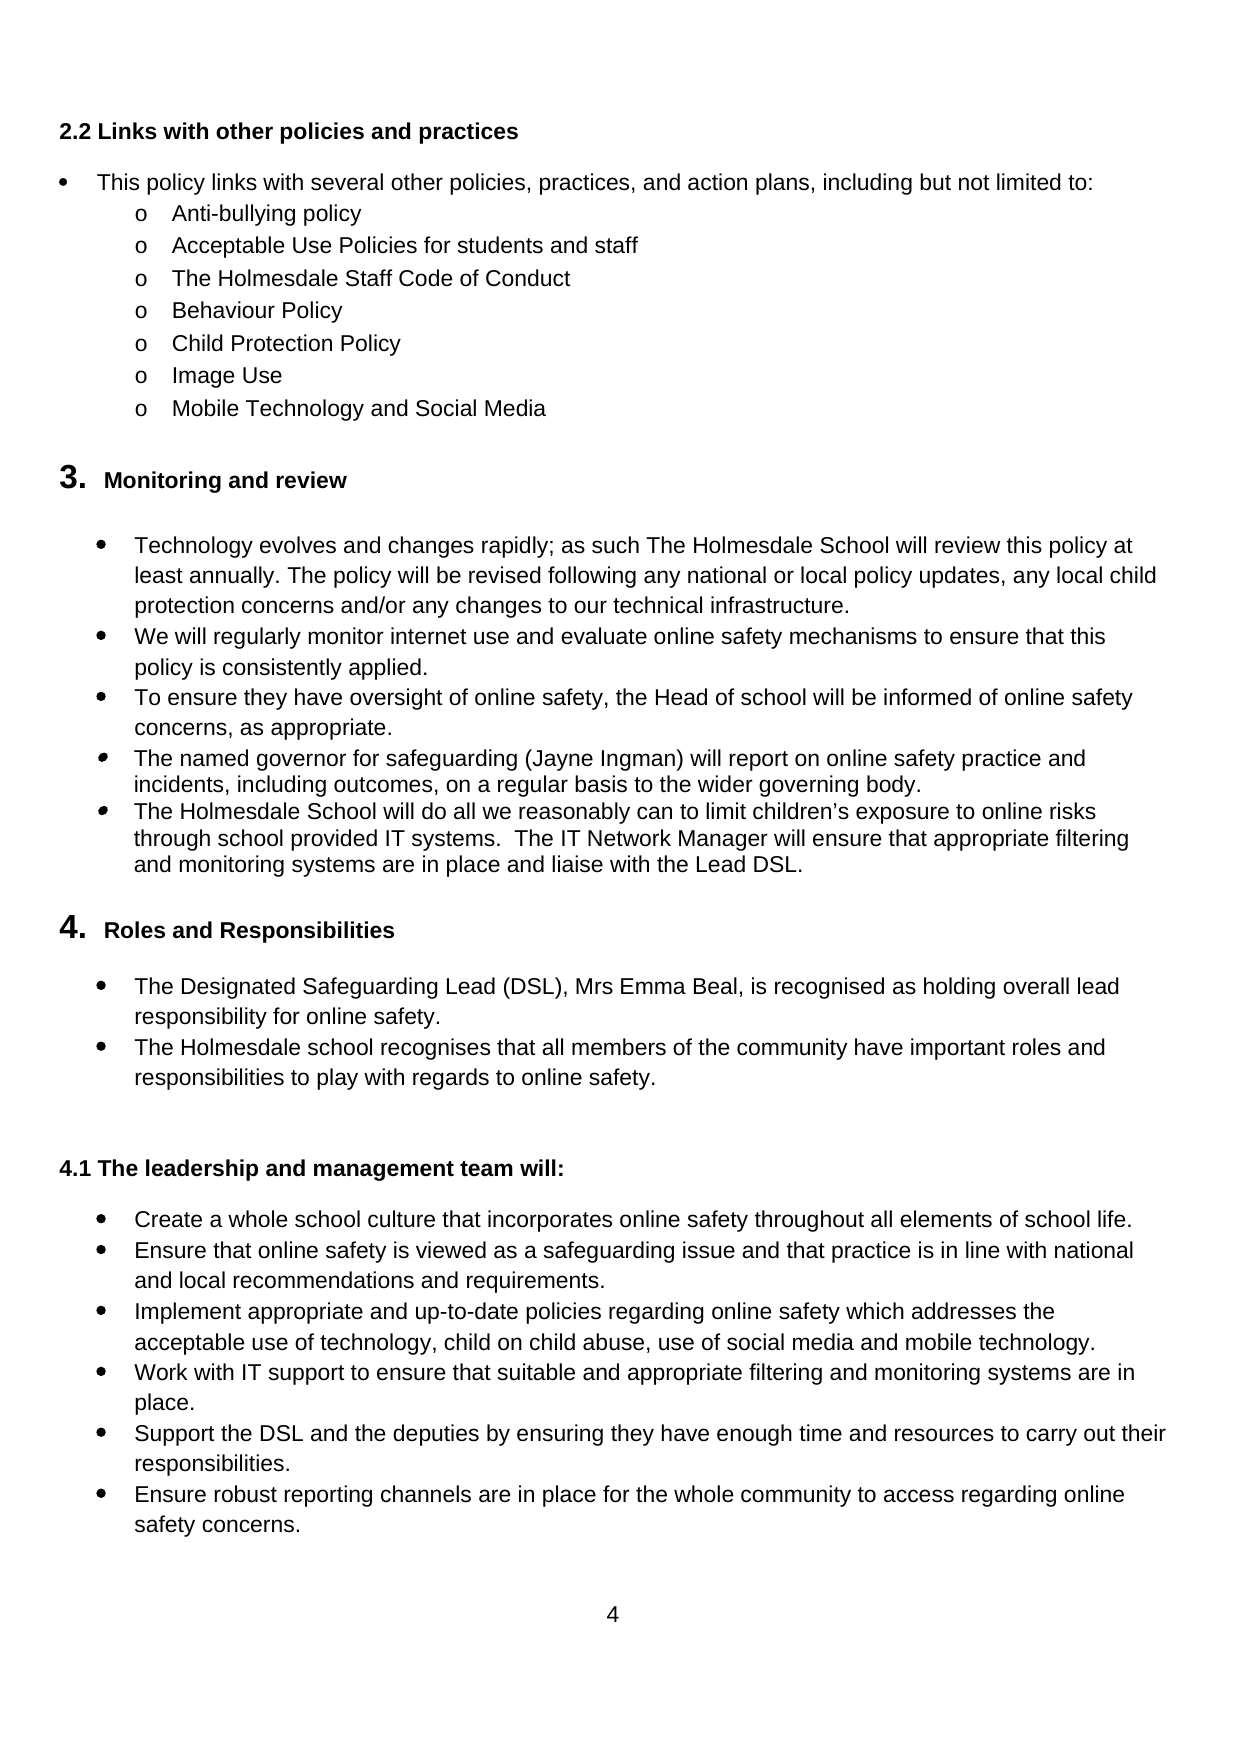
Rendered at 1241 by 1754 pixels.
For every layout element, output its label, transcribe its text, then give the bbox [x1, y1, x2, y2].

list Technology evolves and changes rapidly; as such The Holmesdale School will review this policy at least annually. The policy will be revised following any national or local policy updates, any local child protection concerns and/or any changes to our technical infrastructure. [97, 532, 1167, 619]
list To ensure they have oversight of online safety, the Head of school will be informed of online safety concerns, as appropriate. [97, 684, 1167, 741]
list Support the DSL and the deputies by ensuring they have enough time and resources to carry out their responsibilities. [97, 1419, 1167, 1477]
list Mobile Technology and Social Media [134, 394, 1167, 423]
list Anti-bullying policy [134, 199, 1167, 228]
list Implement appropriate and up-to-date policies regarding online safety which addresses the acceptable use of technology, child on child abuse, use of social media and mobile technology. [97, 1298, 1167, 1355]
list The named governor for safeguarding (Jayne Ingman) will report on online safety practice and incidents, including outcomes, on a regular basis to the wider governing body. [96, 744, 1167, 798]
list Behaviour Policy [134, 297, 1167, 325]
list Ensure robust reporting channels are in place for the whole community to access regarding online safety concerns. [97, 1481, 1167, 1538]
list Work with IT support to ensure that suitable and appropriate filtering and monitoring systems are in place. [97, 1359, 1167, 1416]
list Create a whole school culture that incorporates online safety throughout all elements of school life. [97, 1206, 1167, 1233]
list Roles and Responsibilities [59, 908, 1167, 946]
list Acceptable Use Policies for students and staff [134, 232, 1167, 260]
text 2.2 Links with other policies and practices [59, 118, 1167, 144]
list The Holmesdale Staff Code of Conduct [134, 264, 1167, 293]
list Monitoring and review [59, 457, 1167, 496]
list Child Protection Policy [134, 329, 1167, 358]
list This policy links with several other policies, practices, and action plans, including but not limited to: [59, 169, 1167, 196]
list Image Use [134, 362, 1167, 390]
list The Designated Safeguarding Lead (DSL), Mrs Emma Beal, is recognised as holding overall lead responsibility for online safety. [97, 973, 1167, 1030]
list The Holmesdale school recognises that all members of the community have important roles and responsibilities to play with regards to online safety. [97, 1033, 1167, 1091]
list The Holmesdale School will do all we reasonably can to limit children’s exposure to online risks through school provided IT systems. The IT Network Manager will ensure that appropriate filtering and monitoring systems are in place and liaise with the Lead DSL. [96, 798, 1167, 877]
text 4.1 The leadership and management team will: [59, 1155, 1167, 1181]
list We will regularly monitor internet use and evaluate online safety mechanisms to ensure that this policy is consistently applied. [97, 623, 1167, 680]
list Ensure that online safety is viewed as a safeguarding issue and that practice is in line with national and local recommendations and requirements. [97, 1237, 1167, 1294]
